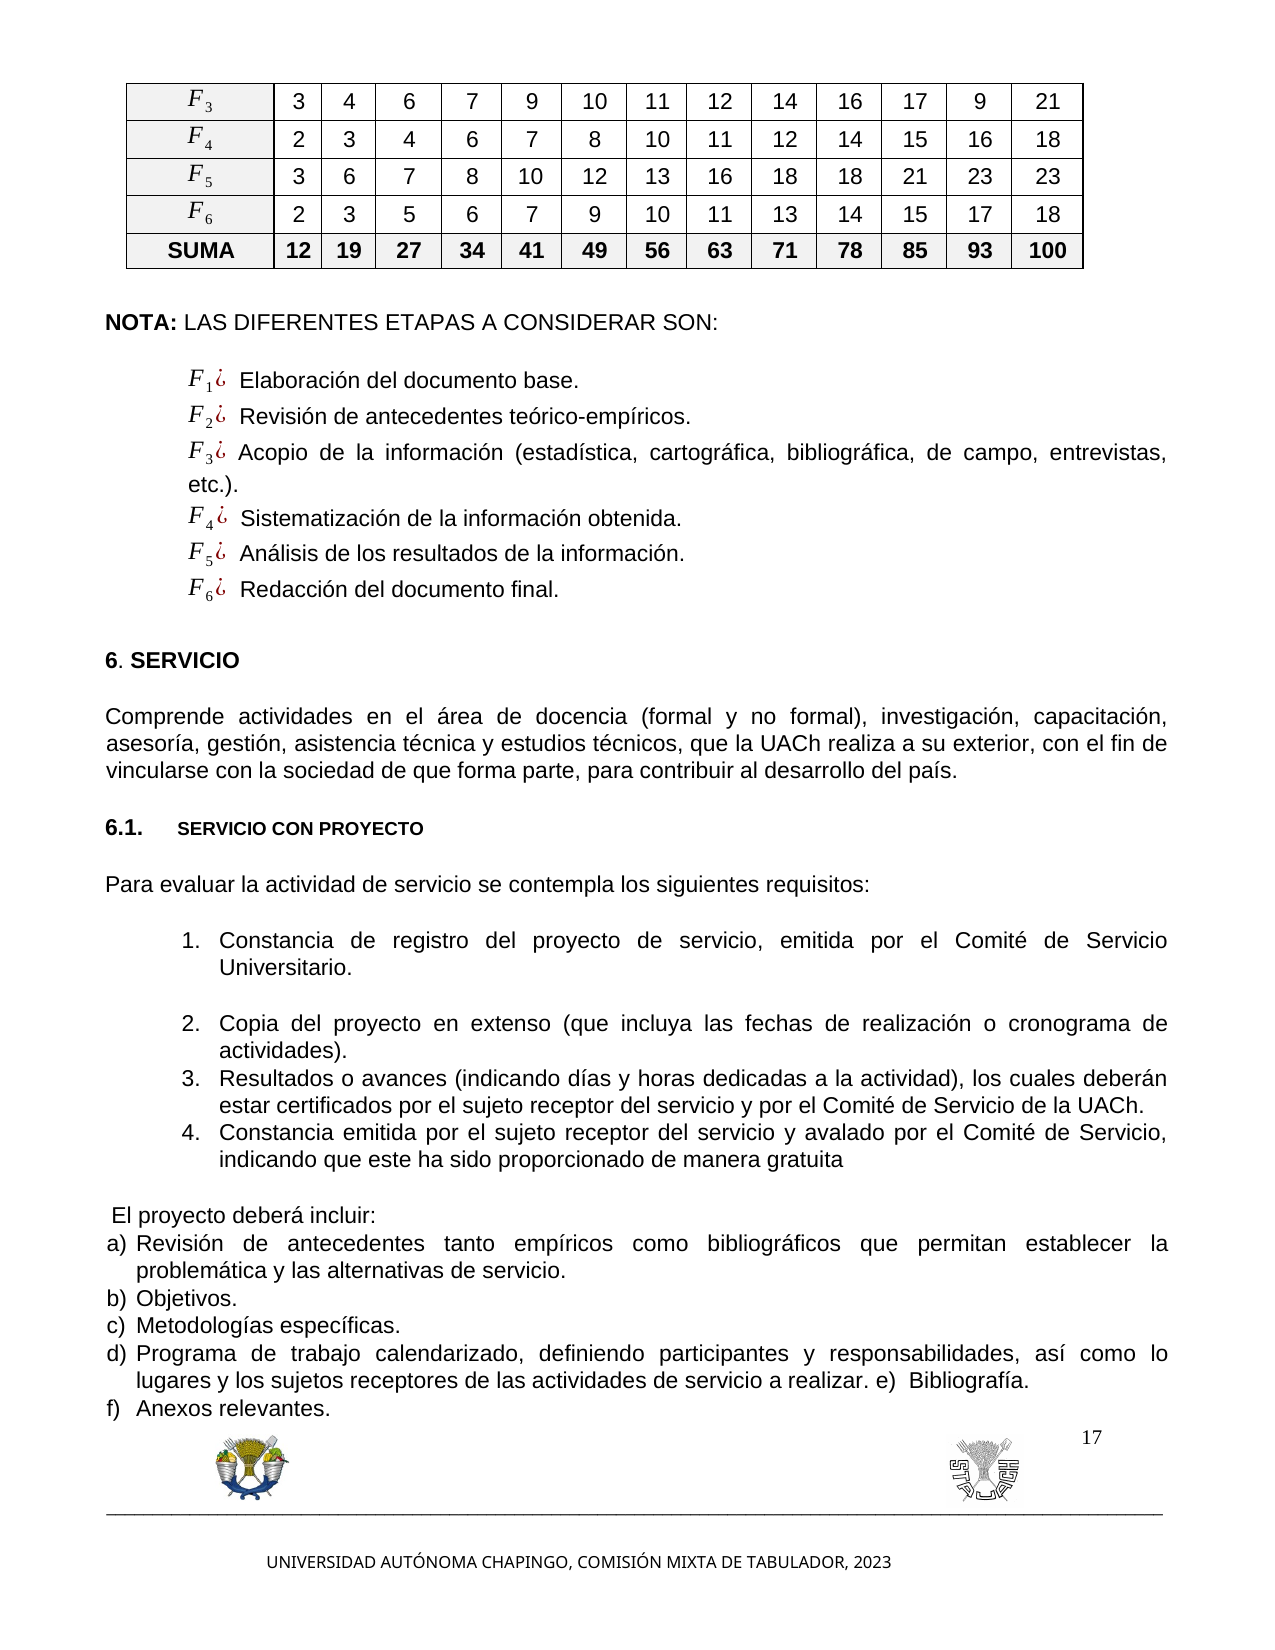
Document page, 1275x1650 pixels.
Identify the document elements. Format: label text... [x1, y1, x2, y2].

table_cell 49 [562, 234, 626, 268]
list Metodologías específicas. [106, 1312, 1169, 1339]
text Redacción del documento final. [187, 574, 1168, 605]
table_cell 63 [687, 234, 751, 268]
text NOTA: LAS DIFERENTES ETAPAS A CONSIDERAR SON: [105, 309, 1169, 335]
text Revisión de antecedentes teórico-empíricos. [187, 401, 1168, 432]
table_cell 10 [627, 196, 686, 233]
table_cell 93 [947, 234, 1011, 268]
table_cell SUMA [127, 234, 273, 268]
table_cell 12 [275, 234, 321, 268]
text Comprende actividades en el área de docencia (formal y no formal), investigación, capacitación, asesoría, gestión, asistencia técnica y estudios técnicos, que la UACh realiza a su exterior, con el fin de vincularse con la sociedad de que forma parte, para contribuir al desarrollo del país. [105, 703, 1169, 784]
table_cell 12 [562, 159, 626, 195]
subtitle 6. SERVICIO [105, 647, 1168, 673]
text Acopio de la información (estadística, cartográfica, bibliográfica, de campo, entrevistas, etc.). [187, 436, 1168, 498]
text El proyecto deberá incluir: [105, 1202, 1169, 1229]
table_cell 2 [275, 121, 321, 158]
text Para evaluar la actividad de servicio se contempla los siguientes requisitos: [105, 871, 1169, 897]
text Sistematización de la información obtenida. [187, 502, 1168, 533]
table_cell 6 [442, 196, 501, 233]
table_cell 41 [502, 234, 561, 268]
table_cell 15 [882, 196, 946, 233]
table_cell 5 [376, 196, 441, 233]
table_cell 6 [376, 84, 441, 120]
table_cell 4 [376, 121, 441, 158]
table_cell [127, 121, 273, 158]
table_cell 15 [882, 121, 946, 158]
table_cell 3 [322, 196, 375, 233]
table_cell 10 [562, 84, 626, 120]
table_cell 85 [882, 234, 946, 268]
table_cell 27 [376, 234, 441, 268]
list Programa de trabajo calendarizado, definiendo participantes y responsabilidades, así como lo lugares y los sujetos receptores de las actividades de servicio a realizar. e) Bibliografía. [106, 1340, 1169, 1393]
list Objetivos. [106, 1285, 1169, 1311]
table_cell 13 [627, 159, 686, 195]
table_cell 21 [1012, 84, 1082, 120]
table_cell 16 [817, 84, 881, 120]
table_cell 13 [752, 196, 816, 233]
table_cell 17 [882, 84, 946, 120]
table_cell 18 [817, 159, 881, 195]
table_cell 23 [1012, 159, 1082, 195]
table_cell 12 [687, 84, 751, 120]
table_cell 7 [376, 159, 441, 195]
table_cell 18 [1012, 196, 1082, 233]
table_cell 17 [947, 196, 1011, 233]
list Constancia emitida por el sujeto receptor del servicio y avalado por el Comité de Servicio, indicando que este ha sido proporcionado de manera gratuita [181, 1119, 1169, 1173]
table_cell 9 [502, 84, 561, 120]
table_cell 3 [275, 84, 321, 120]
table_cell 11 [687, 121, 751, 158]
table_cell 34 [442, 234, 501, 268]
picture [946, 1434, 1025, 1508]
table_cell 12 [752, 121, 816, 158]
table_cell 11 [687, 196, 751, 233]
table_cell [127, 84, 273, 120]
list Revisión de antecedentes tanto empíricos como bibliográficos que permitan establecer la problemática y las alternativas de servicio. [106, 1230, 1169, 1283]
table_cell 71 [752, 234, 816, 268]
table_cell 56 [627, 234, 686, 268]
list Constancia de registro del proyecto de servicio, emitida por el Comité de Servicio Universitario. [181, 927, 1169, 980]
table_cell 78 [817, 234, 881, 268]
table_cell 6 [442, 121, 501, 158]
picture [214, 1434, 290, 1501]
table_cell 14 [752, 84, 816, 120]
table_cell [127, 196, 273, 233]
list Copia del proyecto en extenso (que incluya las fechas de realización o cronograma de actividades). [181, 1010, 1169, 1063]
table_cell 23 [947, 159, 1011, 195]
table_cell 21 [882, 159, 946, 195]
table_cell [127, 159, 273, 195]
list Resultados o avances (indicando días y horas dedicadas a la actividad), los cuales deberán estar certificados por el sujeto receptor del servicio y por el Comité de Servicio de la UACh. [181, 1065, 1169, 1118]
table_cell 14 [817, 196, 881, 233]
text Elaboración del documento base. [187, 365, 1168, 396]
table_cell 11 [627, 84, 686, 120]
table_cell 8 [562, 121, 626, 158]
table_cell 3 [322, 121, 375, 158]
table_cell 10 [627, 121, 686, 158]
table_cell 8 [442, 159, 501, 195]
table_cell 19 [322, 234, 375, 268]
table_cell 18 [752, 159, 816, 195]
table_cell 18 [1012, 121, 1082, 158]
table_cell 10 [502, 159, 561, 195]
table_cell 7 [502, 121, 561, 158]
table_cell 4 [322, 84, 375, 120]
table_cell 9 [947, 84, 1011, 120]
text Análisis de los resultados de la información. [187, 538, 1168, 569]
table_cell 2 [275, 196, 321, 233]
subtitle 6.1. SERVICIO CON PROYECTO [105, 814, 1169, 840]
table_cell 7 [502, 196, 561, 233]
table_cell 100 [1012, 234, 1082, 268]
table_cell 9 [562, 196, 626, 233]
table_cell 14 [817, 121, 881, 158]
table_cell 16 [687, 159, 751, 195]
table_cell 7 [442, 84, 501, 120]
list Anexos relevantes. [106, 1395, 1169, 1421]
table_cell 16 [947, 121, 1011, 158]
table_cell 3 [275, 159, 321, 195]
table_cell 6 [322, 159, 375, 195]
